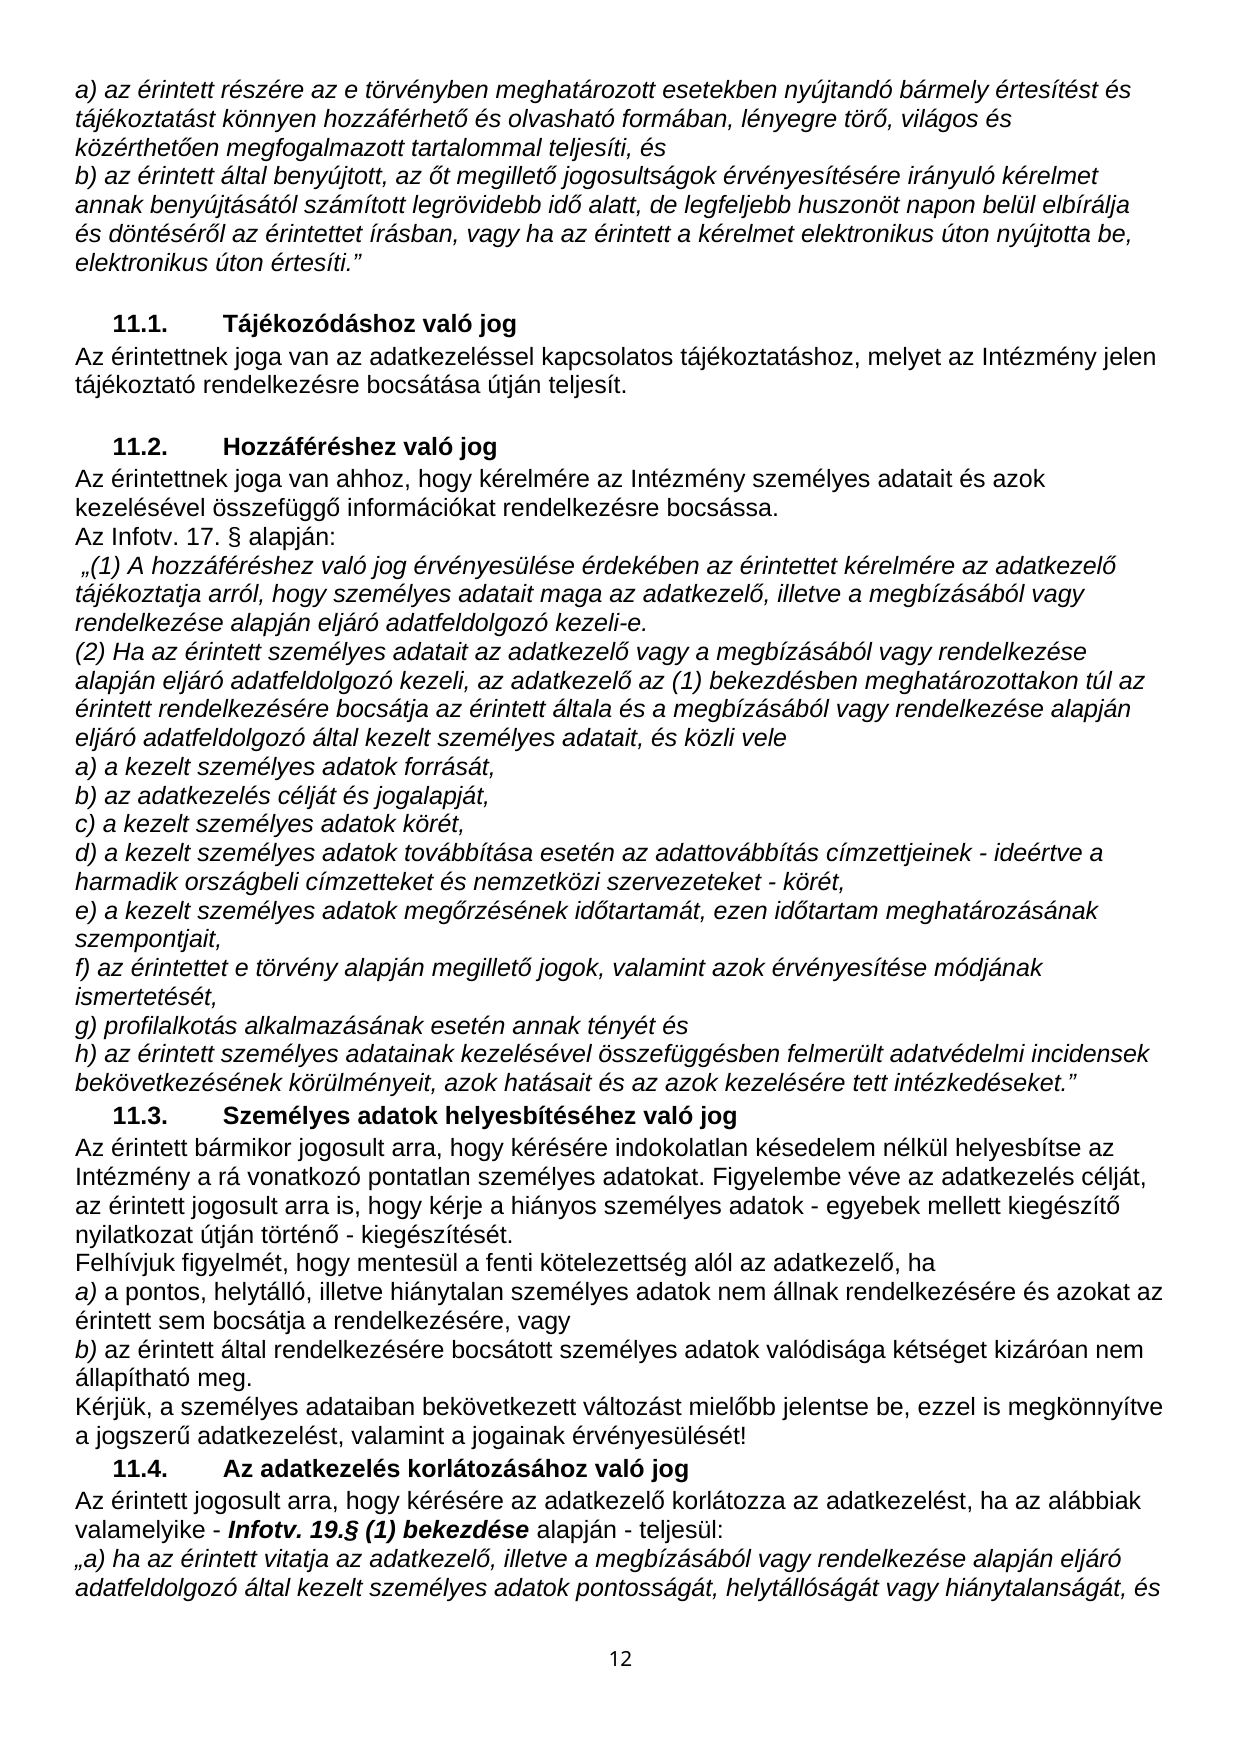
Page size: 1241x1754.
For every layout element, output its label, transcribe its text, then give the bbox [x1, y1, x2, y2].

subtitle Tájékozódáshoz való jog [112, 309, 1165, 338]
subtitle Az adatkezelés korlátozásához való jog [112, 1454, 1165, 1483]
text e) a kezelt személyes adatok megőrzésének időtartamát, ezen időtartam meghatározásának szempontjait, [75, 896, 1165, 953]
text Kérjük, a személyes adataiban bekövetkezett változást mielőbb jelentse be, ezzel is megkönnyítve a jogszerű adatkezelést, valamint a jogainak érvényesülését! [75, 1392, 1165, 1450]
text Az érintettnek joga van ahhoz, hogy kérelmére az Intézmény személyes adatait és azok kezelésével összefüggő információkat rendelkezésre bocsássa. Az Infotv. 17. § alapján: [75, 464, 1165, 551]
subtitle Személyes adatok helyesbítéséhez való jog [112, 1101, 1165, 1130]
text Az érintett jogosult arra, hogy kérésére az adatkezelő korlátozza az adatkezelést, ha az alábbiak valamelyike - Infotv. 19.§ (1) bekezdése alapján - teljesül: [75, 1486, 1165, 1544]
text Felhívjuk figyelmét, hogy mentesül a fenti kötelezettség alól az adatkezelő, ha [75, 1248, 1165, 1277]
text h) az érintett személyes adatainak kezelésével összefüggésben felmerült adatvédelmi incidensek bekövetkezésének körülményeit, azok hatásait és az azok kezelésére tett intézkedéseket.” [75, 1039, 1165, 1097]
text a) a kezelt személyes adatok forrását, [75, 752, 1165, 781]
text „(1) A hozzáféréshez való jog érvényesülése érdekében az érintettet kérelmére az adatkezelő tájékoztatja arról, hogy személyes adatait maga az adatkezelő, illetve a megbízásából vagy rendelkezése alapján eljáró adatfeldolgozó kezeli-e. [75, 551, 1165, 637]
text b) az adatkezelés célját és jogalapját, [75, 781, 1165, 809]
text c) a kezelt személyes adatok körét, [75, 809, 1165, 838]
subtitle Hozzáféréshez való jog [112, 432, 1165, 461]
text a) a pontos, helytálló, illetve hiánytalan személyes adatok nem állnak rendelkezésére és azokat az érintett sem bocsátja a rendelkezésére, vagy [75, 1277, 1165, 1335]
text (2) Ha az érintett személyes adatait az adatkezelő vagy a megbízásából vagy rendelkezése alapján eljáró adatfeldolgozó kezeli, az adatkezelő az (1) bekezdésben meghatározottakon túl az érintett rendelkezésére bocsátja az érintett általa és a megbízásából vagy rendelkezése alapján eljáró adatfeldolgozó által kezelt személyes adatait, és közli vele [75, 637, 1165, 752]
text a) az érintett részére az e törvényben meghatározott esetekben nyújtandó bármely értesítést és tájékoztatást könnyen hozzáférhető és olvasható formában, lényegre törő, világos és közérthetően megfogalmazott tartalommal teljesíti, és [75, 75, 1165, 161]
text g) profilalkotás alkalmazásának esetén annak tényét és [75, 1011, 1165, 1039]
text b) az érintett által benyújtott, az őt megillető jogosultságok érvényesítésére irányuló kérelmet annak benyújtásától számított legrövidebb idő alatt, de legfeljebb huszonöt napon belül elbírálja és döntéséről az érintettet írásban, vagy ha az érintett a kérelmet elektronikus úton nyújtotta be, elektronikus úton értesíti.” [75, 161, 1165, 276]
text Az érintett bármikor jogosult arra, hogy kérésére indokolatlan késedelem nélkül helyesbítse az Intézmény a rá vonatkozó pontatlan személyes adatokat. Figyelembe véve az adatkezelés célját, az érintett jogosult arra is, hogy kérje a hiányos személyes adatok - egyebek mellett kiegészítő nyilatkozat útján történő - kiegészítését. [75, 1133, 1165, 1248]
text Az érintettnek joga van az adatkezeléssel kapcsolatos tájékoztatáshoz, melyet az Intézmény jelen tájékoztató rendelkezésre bocsátása útján teljesít. [75, 342, 1165, 399]
text f) az érintettet e törvény alapján megillető jogok, valamint azok érvényesítése módjának ismertetését, [75, 953, 1165, 1011]
text b) az érintett által rendelkezésére bocsátott személyes adatok valódisága kétséget kizáróan nem állapítható meg. [75, 1335, 1165, 1392]
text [75, 1544, 1165, 1601]
text d) a kezelt személyes adatok továbbítása esetén az adattovábbítás címzettjeinek - ideértve a harmadik országbeli címzetteket és nemzetközi szervezeteket - körét, [75, 838, 1165, 896]
